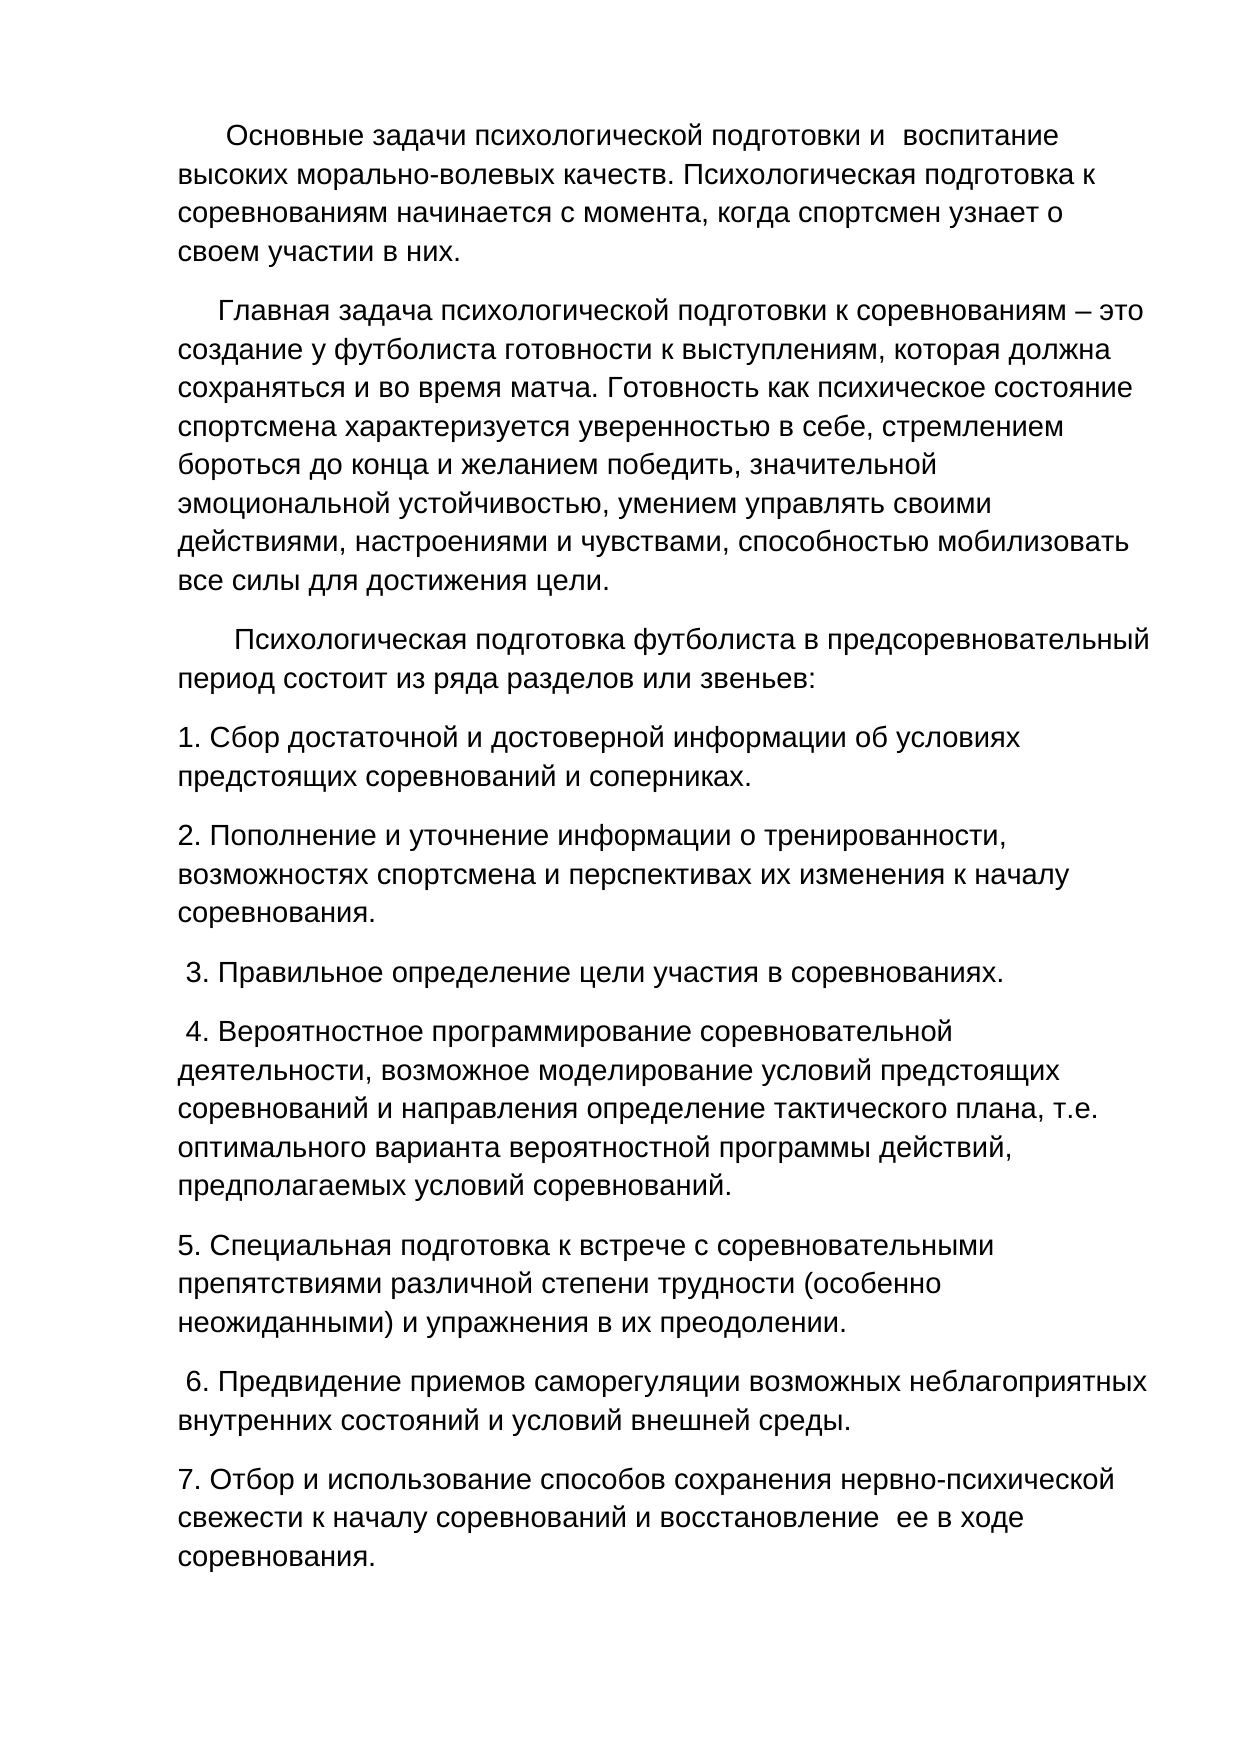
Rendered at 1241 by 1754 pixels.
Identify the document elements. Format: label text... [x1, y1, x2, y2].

text Главная задача психологической подготовки к соревнованиям – это создание у футболиста готовности к выступлениям, которая должна сохраняться и во время матча. Готовность как психическое состояние спортсмена характеризуется уверенностью в себе, стремлением бороться до конца и желанием победить, значительной эмоциональной устойчивостью, умением управлять своими действиями, настроениями и чувствами, способностью мобилизовать все силы для достижения цели. [177, 293, 1152, 596]
text Основные задачи психологической подготовки и воспитание высоких морально-волевых качеств. Психологическая подготовка к соревнованиям начинается с момента, когда спортсмен узнает о своем участии в них. [177, 118, 1152, 267]
text 7. Отбор и использование способов сохранения нервно-психической свежести к началу соревнований и восстановление ее в ходе соревнования. [177, 1462, 1152, 1572]
text 4. Вероятностное программирование соревновательной деятельности, возможное моделирование условий предстоящих соревнований и направления определение тактического плана, т.е. оптимального варианта вероятностной программы действий, предполагаемых условий соревнований. [177, 1014, 1152, 1202]
text 3. Правильное определение цели участия в соревнованиях. [177, 954, 1152, 988]
text 1. Сбор достаточной и достоверной информации об условиях предстоящих соревнований и соперниках. [177, 720, 1152, 792]
text 6. Предвидение приемов саморегуляции возможных неблагоприятных внутренних состояний и условий внешней среды. [177, 1364, 1152, 1436]
text 5. Специальная подготовка к встрече с соревновательными препятствиями различной степени трудности (особенно неожиданными) и упражнения в их преодолении. [177, 1227, 1152, 1338]
text Психологическая подготовка футболиста в предсоревновательный период состоит из ряда разделов или звеньев: [177, 622, 1152, 694]
text 2. Пополнение и уточнение информации о тренированности, возможностях спортсмена и перспективах их изменения к началу соревнования. [177, 818, 1152, 929]
